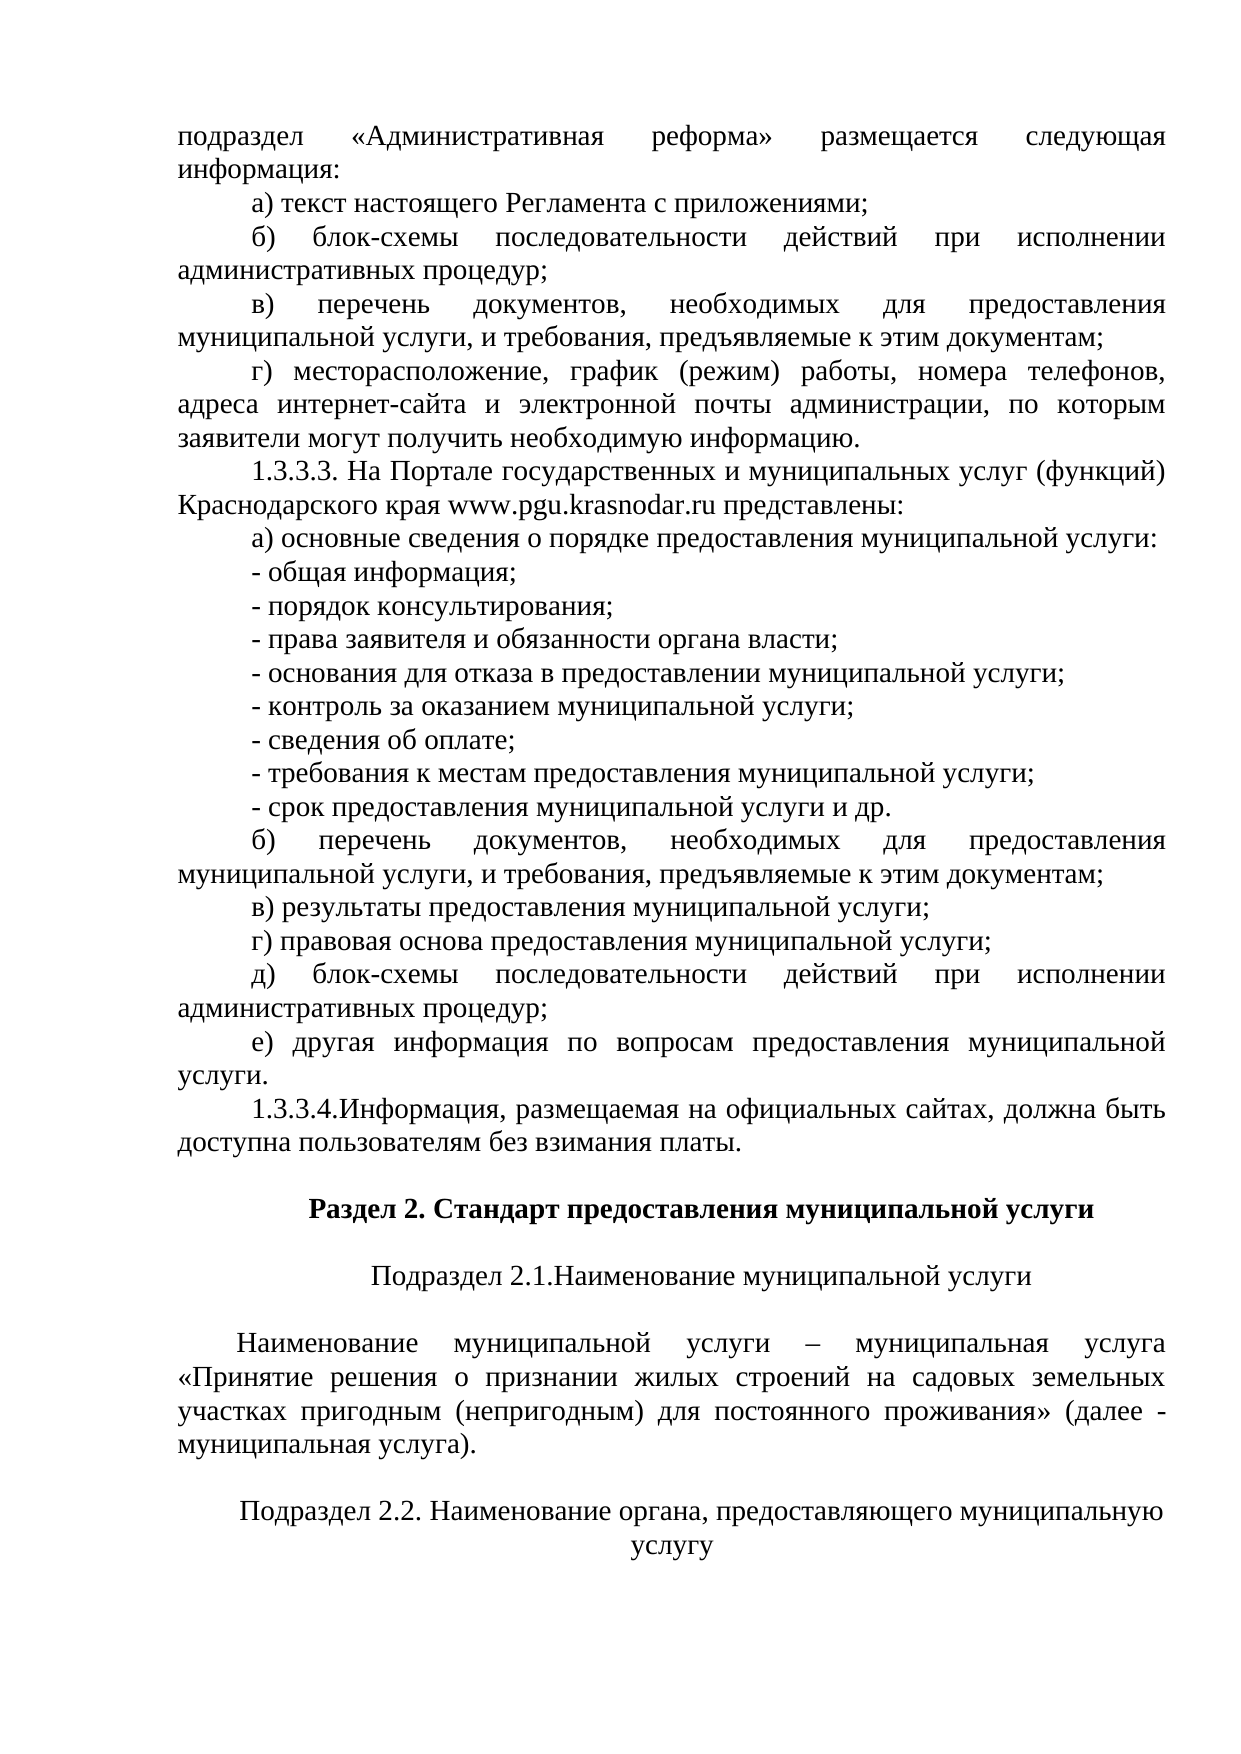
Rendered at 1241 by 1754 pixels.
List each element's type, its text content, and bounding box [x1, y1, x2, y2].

text - общая информация; [177, 554, 1167, 588]
text в) перечень документов, необходимых для предоставления муниципальной услуги, и требования, предъявляемые к этим документам; [177, 286, 1167, 353]
text г) месторасположение, график (режим) работы, номера телефонов, адреса интернет-сайта и электронной почты администрации, по которым заявители могут получить необходимую информацию. [177, 353, 1167, 453]
text - требования к местам предоставления муниципальной услуги; [177, 755, 1167, 789]
text б) перечень документов, необходимых для предоставления муниципальной услуги, и требования, предъявляемые к этим документам; [177, 822, 1167, 889]
text г) правовая основа предоставления муниципальной услуги; [177, 923, 1167, 957]
text - сведения об оплате; [177, 722, 1167, 755]
text д) блок-схемы последовательности действий при исполнении административных процедур; [177, 957, 1167, 1024]
text а) основные сведения о порядке предоставления муниципальной услуги: [177, 521, 1167, 554]
text Подраздел 2.2. Наименование органа, предоставляющего муниципальную услугу [177, 1493, 1167, 1560]
text б) блок-схемы последовательности действий при исполнении административных процедур; [177, 219, 1167, 286]
text - основания для отказа в предоставлении муниципальной услуги; [177, 655, 1167, 688]
text - контроль за оказанием муниципальной услуги; [177, 688, 1167, 722]
text - права заявителя и обязанности органа власти; [177, 621, 1167, 655]
text 1.3.3.4.Информация, размещаемая на официальных сайтах, должна быть доступна пользователям без взимания платы. [177, 1091, 1167, 1158]
text Наименование муниципальной услуги – муниципальная услуга «Принятие решения о признании жилых строений на садовых земельных участках пригодным (непригодным) для постоянного проживания» (далее - муниципальная услуга). [177, 1326, 1167, 1460]
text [177, 118, 1167, 185]
text 1.3.3.3. На Портале государственных и муниципальных услуг (функций) Краснодарского края www.pgu.krasnodar.ru представлены: [177, 453, 1167, 521]
text в) результаты предоставления муниципальной услуги; [177, 889, 1167, 923]
text а) текст настоящего Регламента с приложениями; [177, 185, 1167, 219]
text - порядок консультирования; [177, 588, 1167, 621]
text е) другая информация по вопросам предоставления муниципальной услуги. [177, 1024, 1167, 1091]
text Раздел 2. Стандарт предоставления муниципальной услуги [177, 1191, 1167, 1225]
text - срок предоставления муниципальной услуги и др. [177, 789, 1167, 822]
text Подраздел 2.1.Наименование муниципальной услуги [177, 1258, 1167, 1292]
